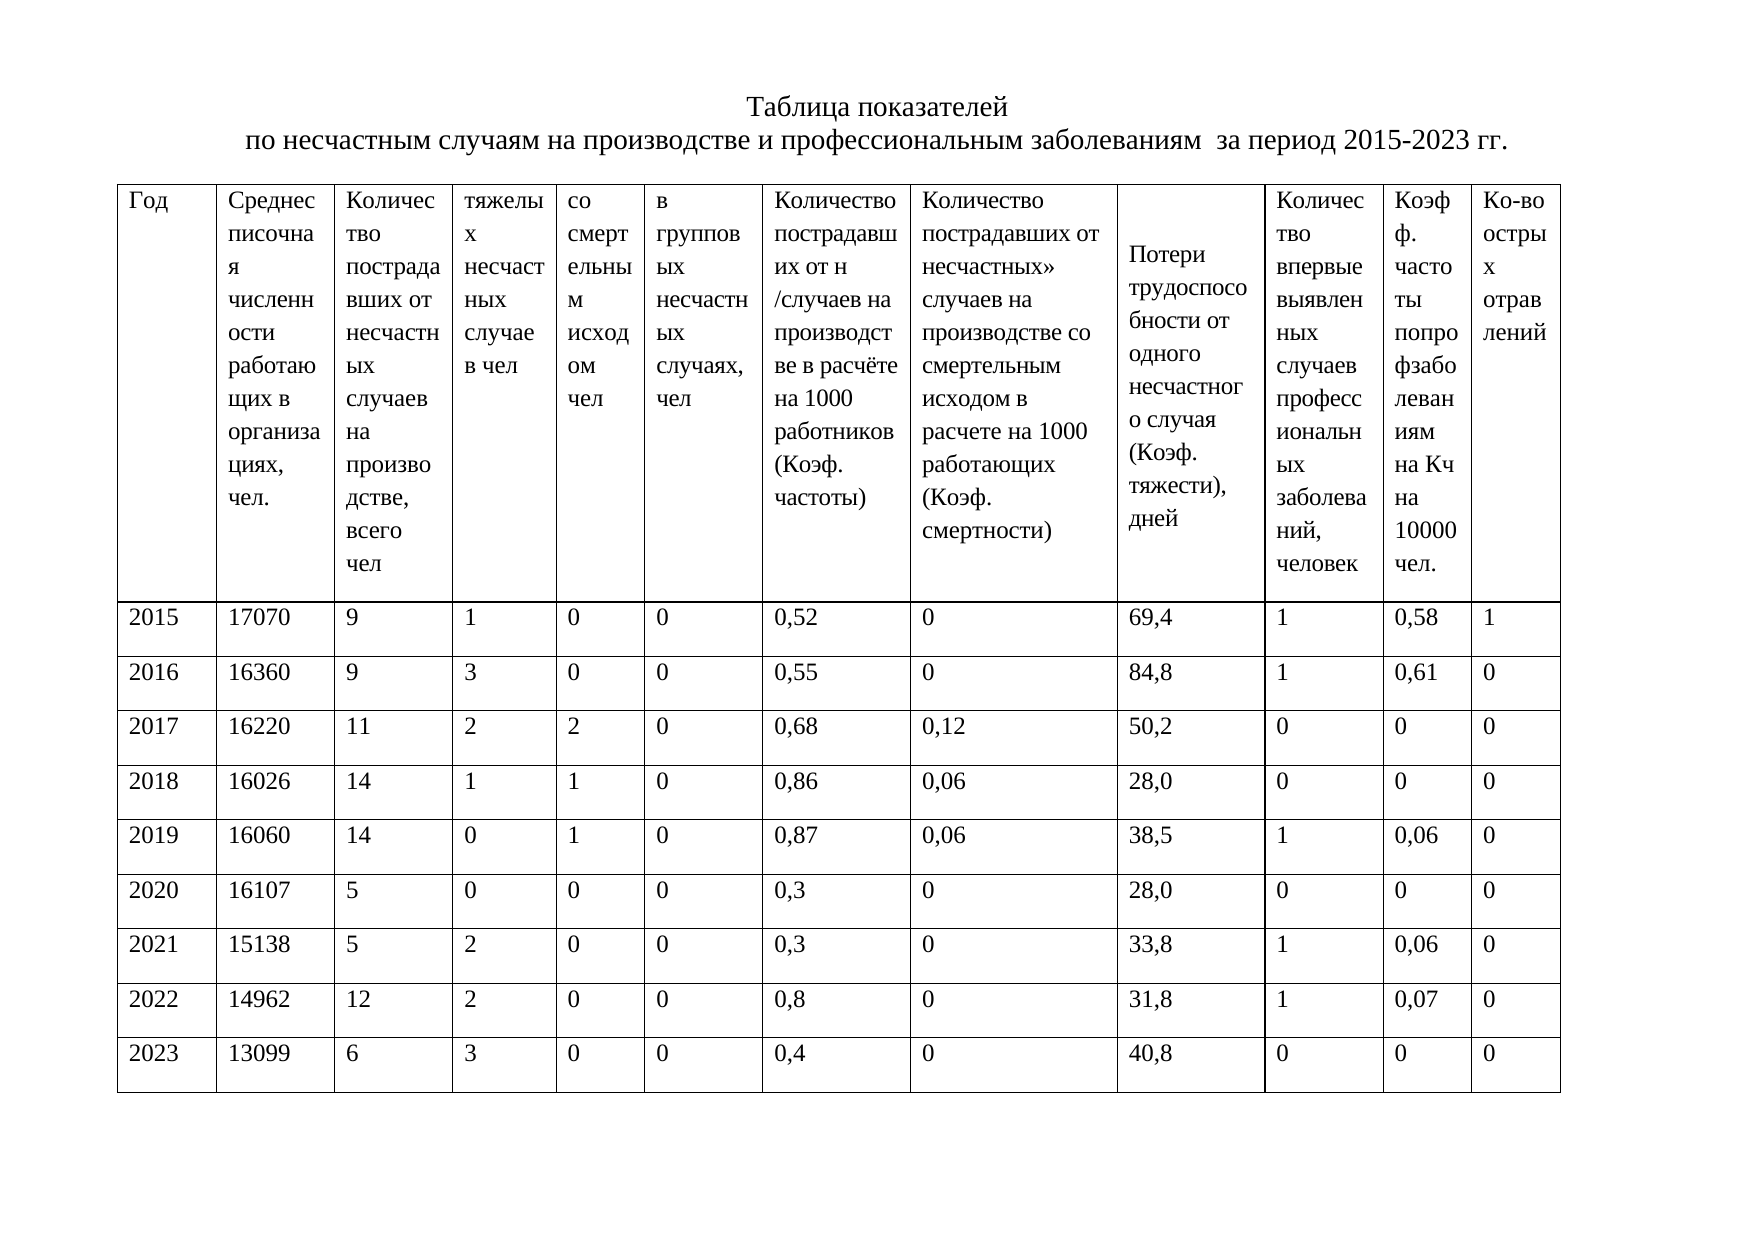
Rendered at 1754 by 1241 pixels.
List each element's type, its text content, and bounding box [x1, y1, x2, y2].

table_cell 0 [1384, 1038, 1471, 1092]
table_cell 38,5 [1118, 820, 1264, 874]
table_cell 0 [645, 711, 762, 765]
table_cell 0,86 [763, 766, 910, 819]
table_cell 0 [557, 875, 644, 928]
table_cell 0 [557, 929, 644, 983]
table_cell 11 [335, 711, 452, 765]
table_cell 1 [453, 603, 556, 656]
table_cell 1 [557, 766, 644, 819]
table_header Потери трудоспособности от одного несчастного случая (Коэф. тяжести), дней [1118, 185, 1264, 601]
table_cell 0 [453, 820, 556, 874]
table_header Ко-во острых отравлений [1472, 185, 1560, 601]
table_cell 40,8 [1118, 1038, 1264, 1092]
table_cell 5 [335, 929, 452, 983]
table_header Год [118, 185, 216, 601]
table_cell 6 [335, 1038, 452, 1092]
table_cell 2015 [118, 603, 216, 656]
table_cell 2019 [118, 820, 216, 874]
table_cell 0 [645, 875, 762, 928]
table_cell 0,3 [763, 875, 910, 928]
table_header в групповых несчастных случаях, чел [645, 185, 762, 601]
table_header Коэфф. частоты попрофзаболеваниям на Кч на 10000 чел. [1384, 185, 1471, 601]
table_cell 0,06 [911, 766, 1117, 819]
table_cell 2022 [118, 984, 216, 1037]
table_cell 0,61 [1384, 657, 1471, 710]
table_cell 0,3 [763, 929, 910, 983]
table_cell 15138 [217, 929, 334, 983]
table_cell 1 [1266, 929, 1383, 983]
table_cell 0,87 [763, 820, 910, 874]
table_cell 0 [453, 875, 556, 928]
table_cell 0,07 [1384, 984, 1471, 1037]
table_cell 16360 [217, 657, 334, 710]
table_cell 1 [557, 820, 644, 874]
table_cell 69,4 [1118, 603, 1264, 656]
table_cell 3 [453, 1038, 556, 1092]
table_cell 0 [557, 657, 644, 710]
table_cell 14 [335, 766, 452, 819]
table_cell 0,58 [1384, 603, 1471, 656]
table_cell 0 [1472, 766, 1560, 819]
table_cell 1 [453, 766, 556, 819]
table_cell 0 [557, 1038, 644, 1092]
table_cell 0 [645, 820, 762, 874]
table_cell 2020 [118, 875, 216, 928]
table_cell 0 [645, 603, 762, 656]
table_cell 84,8 [1118, 657, 1264, 710]
table_header Количество пострадавших от несчастных случаев на производстве, всего чел [335, 185, 452, 601]
table_cell 33,8 [1118, 929, 1264, 983]
table_cell 0 [1384, 766, 1471, 819]
table_cell 2021 [118, 929, 216, 983]
table_cell 2017 [118, 711, 216, 765]
table_cell 9 [335, 657, 452, 710]
table_cell 2 [557, 711, 644, 765]
table_cell 0 [645, 929, 762, 983]
table_cell 0,06 [911, 820, 1117, 874]
table_cell 0 [1472, 1038, 1560, 1092]
table_cell 28,0 [1118, 875, 1264, 928]
table_header со смертельным исходом чел [557, 185, 644, 601]
table_cell 0 [1384, 875, 1471, 928]
table_header Среднесписочная численности работающих в организациях, чел. [217, 185, 334, 601]
table_cell 0 [1472, 657, 1560, 710]
table_cell 0,06 [1384, 820, 1471, 874]
table_cell 0,06 [1384, 929, 1471, 983]
table_cell 0 [1266, 875, 1383, 928]
table_cell 2 [453, 711, 556, 765]
table_cell 0,4 [763, 1038, 910, 1092]
table_cell 2023 [118, 1038, 216, 1092]
table_cell 14 [335, 820, 452, 874]
table_cell 0 [911, 657, 1117, 710]
table_cell 2 [453, 984, 556, 1037]
text Таблица показателей [118, 89, 1636, 122]
table_header тяжелых несчастных случаев чел [453, 185, 556, 601]
table_cell 0,8 [763, 984, 910, 1037]
table_cell 0,55 [763, 657, 910, 710]
table_cell 1 [1266, 984, 1383, 1037]
table_cell 1 [1472, 603, 1560, 656]
text по несчастным случаям на производстве и профессиональным заболеваниям за период 2015-2023 гг. [118, 122, 1636, 156]
table_cell 0 [645, 1038, 762, 1092]
table_cell 31,8 [1118, 984, 1264, 1037]
table_cell 0 [1472, 929, 1560, 983]
table_cell 1 [1266, 657, 1383, 710]
table_cell 50,2 [1118, 711, 1264, 765]
table_cell 0 [911, 929, 1117, 983]
table_cell 16107 [217, 875, 334, 928]
table_cell 12 [335, 984, 452, 1037]
table_cell 0,68 [763, 711, 910, 765]
table_cell 0 [911, 603, 1117, 656]
table_cell 0 [911, 1038, 1117, 1092]
table_cell 0 [1472, 875, 1560, 928]
table_cell 1 [1266, 603, 1383, 656]
table_cell 0 [1266, 1038, 1383, 1092]
table_cell 0 [557, 984, 644, 1037]
table_cell 2016 [118, 657, 216, 710]
table_cell 9 [335, 603, 452, 656]
table_cell 28,0 [1118, 766, 1264, 819]
table_cell 0 [1472, 984, 1560, 1037]
table_header Количество впервые выявленных случаев профессиональных заболеваний, человек [1266, 185, 1383, 601]
table_header Количество пострадавших от н /случаев на производстве в расчёте на 1000 работников (Коэф. частоты) [763, 185, 910, 601]
table_cell 16220 [217, 711, 334, 765]
table_cell 0 [911, 875, 1117, 928]
table_cell 0 [645, 984, 762, 1037]
table_cell 2018 [118, 766, 216, 819]
table_cell 0 [645, 766, 762, 819]
table_cell 0 [1472, 711, 1560, 765]
table_cell 0,12 [911, 711, 1117, 765]
table_cell 17070 [217, 603, 334, 656]
table_cell 0 [911, 984, 1117, 1037]
table_cell 2 [453, 929, 556, 983]
table_cell 3 [453, 657, 556, 710]
table_cell 0 [1266, 766, 1383, 819]
table_cell 1 [1266, 820, 1383, 874]
table_cell 0 [1384, 711, 1471, 765]
table_cell 16026 [217, 766, 334, 819]
table_cell 14962 [217, 984, 334, 1037]
table_cell 13099 [217, 1038, 334, 1092]
table_cell 16060 [217, 820, 334, 874]
table_cell 0,52 [763, 603, 910, 656]
table_cell 0 [645, 657, 762, 710]
table_cell 0 [1472, 820, 1560, 874]
table_cell 5 [335, 875, 452, 928]
table_cell 0 [1266, 711, 1383, 765]
table_header Количество пострадавших от несчастных» случаев на производстве со смертельным исходом в расчете на 1000 работающих (Коэф. смертности) [911, 185, 1117, 601]
table_cell 0 [557, 603, 644, 656]
